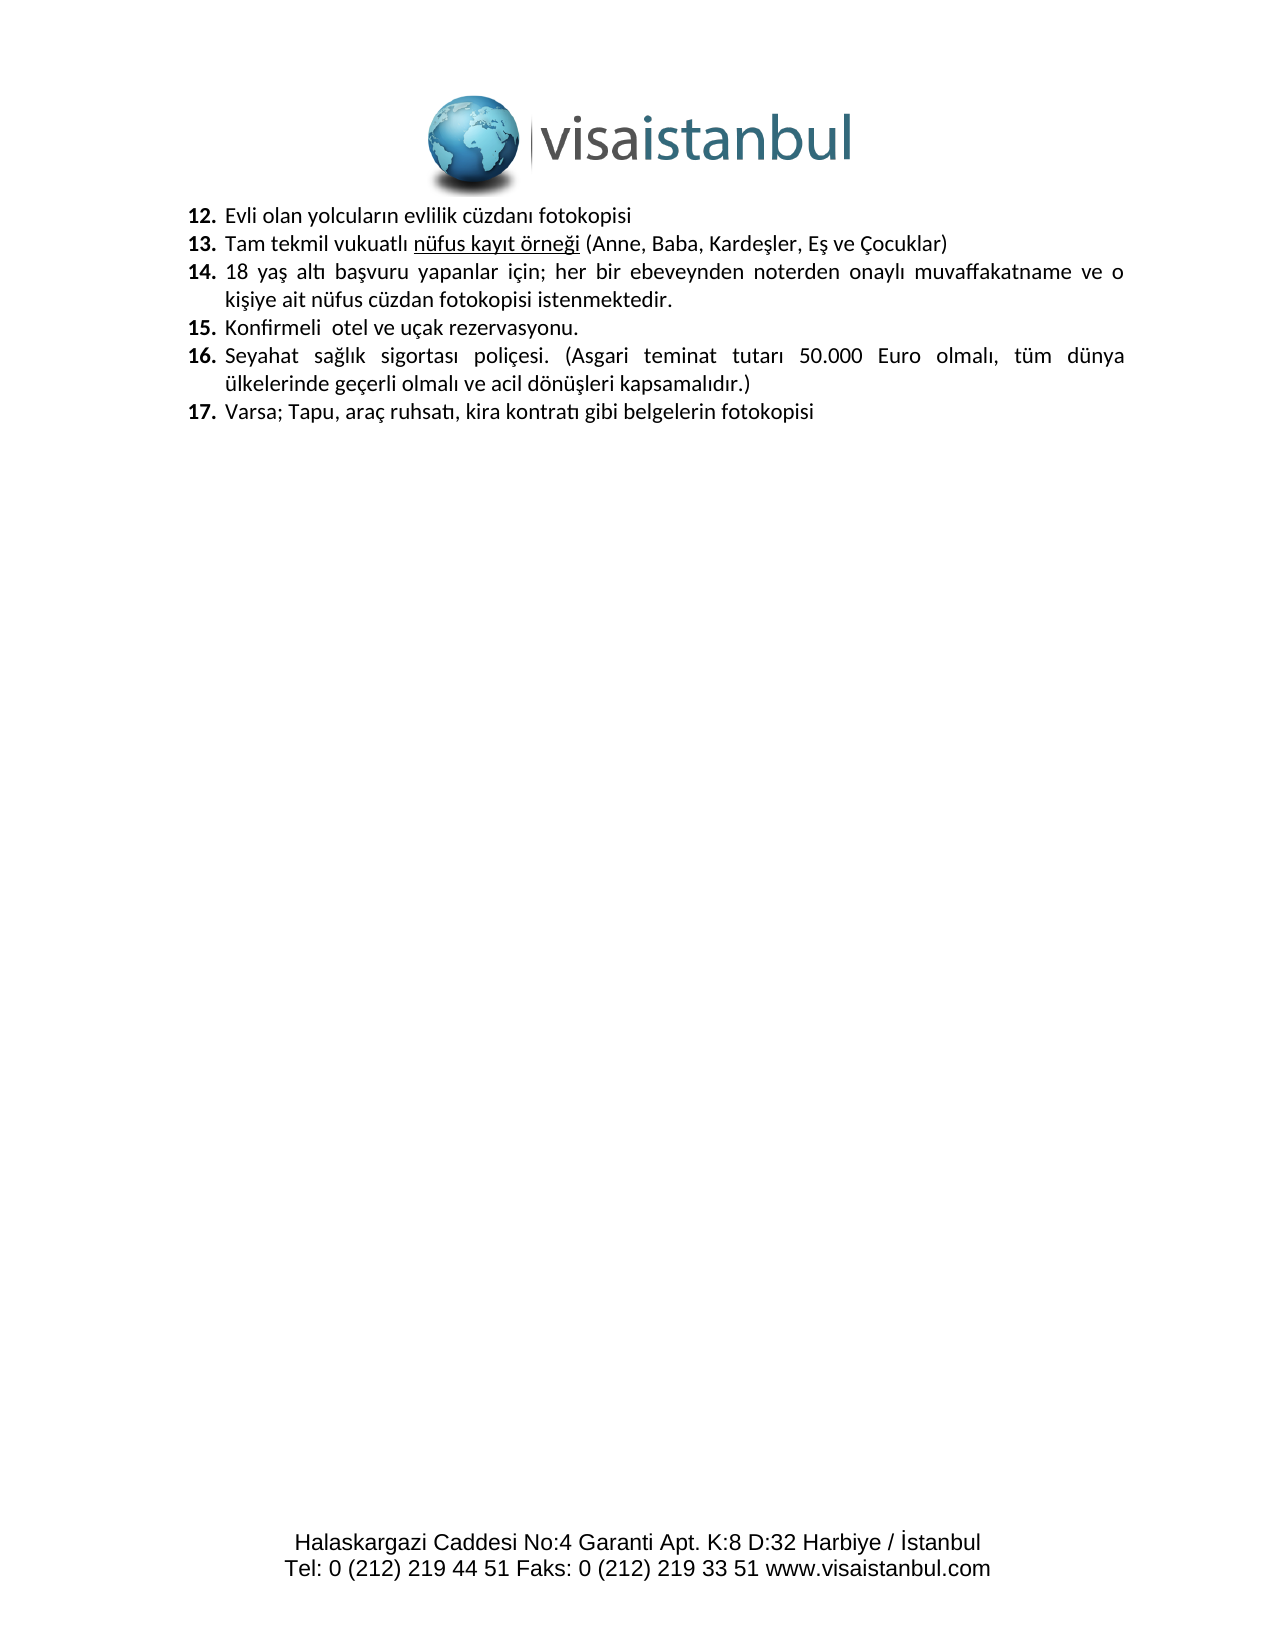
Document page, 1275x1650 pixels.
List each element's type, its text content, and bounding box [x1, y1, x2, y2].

list Tam tekmil vukuatlı nüfus kayıt örneği (Anne, Baba, Kardeşler, Eş ve Çocuklar) [187, 229, 1125, 257]
list Konfirmeli otel ve uçak rezervasyonu. [187, 313, 1125, 341]
list Varsa; Tapu, araç ruhsatı, kira kontratı gibi belgelerin fotokopisi [187, 397, 1125, 425]
picture [418, 88, 858, 197]
list Evli olan yolcuların evlilik cüzdanı fotokopisi [187, 201, 1125, 229]
list 18 yaş altı başvuru yapanlar için; her bir ebeveynden noterden onaylı muvaffakatname ve o kişiye ait nüfus cüzdan fotokopisi istenmektedir. [187, 257, 1125, 313]
list Seyahat sağlık sigortası poliçesi. (Asgari teminat tutarı 50.000 Euro olmalı, tüm dünya ülkelerinde geçerli olmalı ve acil dönüşleri kapsamalıdır.) [187, 341, 1125, 397]
